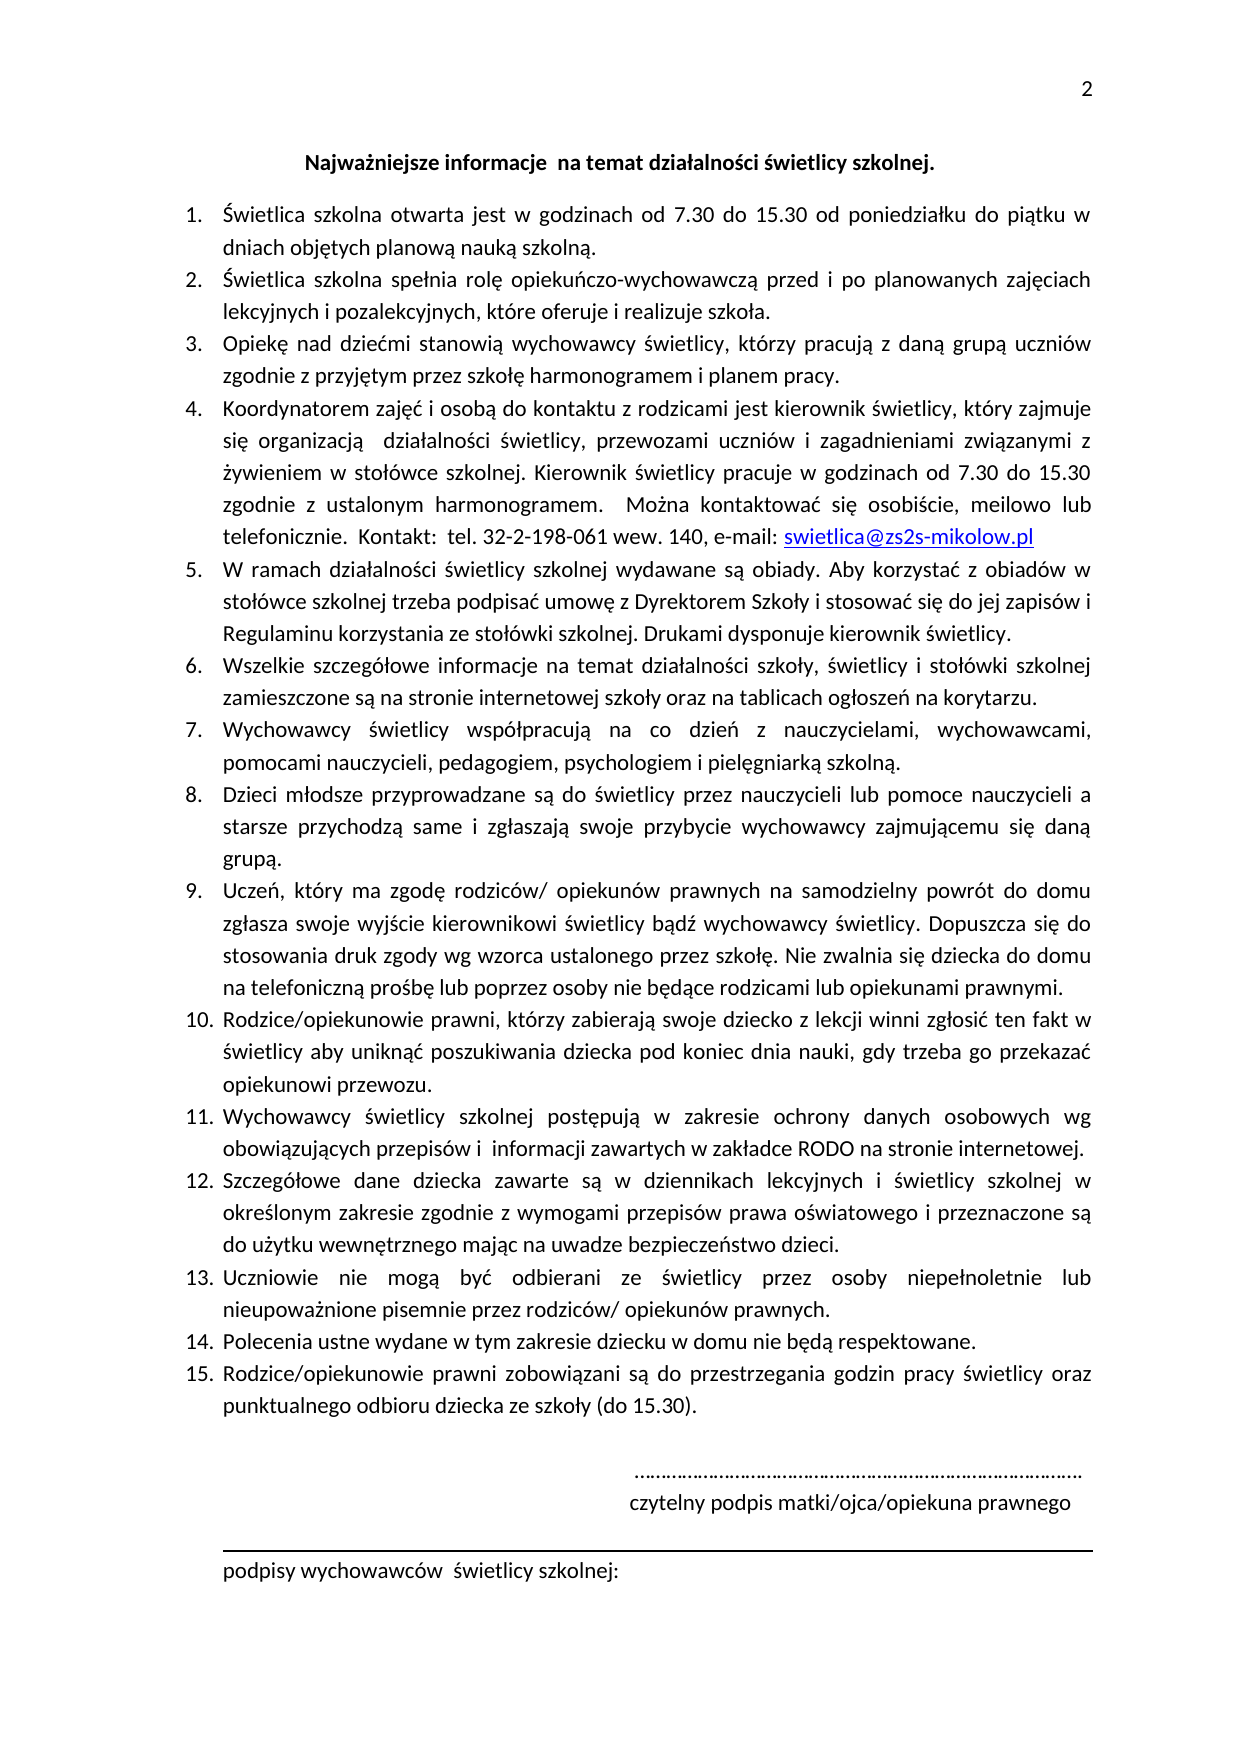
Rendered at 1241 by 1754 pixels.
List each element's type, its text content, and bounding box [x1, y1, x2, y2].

list Dzieci młodsze przyprowadzane są do świetlicy przez nauczycieli lub pomoce nauczycieli a starsze przychodzą same i zgłaszają swoje przybycie wychowawcy zajmującemu się daną grupą. [185, 780, 1093, 872]
list czytelny podpis matki/ojca/opiekuna prawnego [223, 1488, 1093, 1516]
list Uczeń, który ma zgodę rodziców/ opiekunów prawnych na samodzielny powrót do domu zgłasza swoje wyjście kierownikowi świetlicy bądź wychowawcy świetlicy. Dopuszcza się do stosowania druk zgody wg wzorca ustalonego przez szkołę. Nie zwalnia się dziecka do domu na telefoniczną prośbę lub poprzez osoby nie będące rodzicami lub opiekunami prawnymi. [185, 877, 1093, 1001]
list Polecenia ustne wydane w tym zakresie dziecku w domu nie będą respektowane. [185, 1327, 1093, 1355]
list Koordynatorem zajęć i osobą do kontaktu z rodzicami jest kierownik świetlicy, który zajmuje się organizacją działalności świetlicy, przewozami uczniów i zagadnieniami związanymi z żywieniem w stołówce szkolnej. Kierownik świetlicy pracuje w godzinach od 7.30 do 15.30 zgodnie z ustalonym harmonogramem. Można kontaktować się osobiście, meilowo lub telefonicznie. Kontakt: tel. 32-2-198-061 wew. 140, e-mail: swietlica@zs2s-mikolow.pl [185, 394, 1093, 551]
list Świetlica szkolna spełnia rolę opiekuńczo-wychowawczą przed i po planowanych zajęciach lekcyjnych i pozalekcyjnych, które oferuje i realizuje szkoła. [185, 265, 1093, 325]
list Wszelkie szczegółowe informacje na temat działalności szkoły, świetlicy i stołówki szkolnej zamieszczone są na stronie internetowej szkoły oraz na tablicach ogłoszeń na korytarzu. [185, 651, 1093, 711]
list podpisy wychowawców świetlicy szkolnej: [223, 1556, 1093, 1584]
list Wychowawcy świetlicy szkolnej postępują w zakresie ochrony danych osobowych wg obowiązujących przepisów i informacji zawartych w zakładce RODO na stronie internetowej. [185, 1102, 1093, 1162]
list Uczniowie nie mogą być odbierani ze świetlicy przez osoby niepełnoletnie lub nieupoważnione pisemnie przez rodziców/ opiekunów prawnych. [185, 1263, 1093, 1323]
list …………………………………………………………………………. [223, 1456, 1093, 1484]
list Opiekę nad dziećmi stanowią wychowawcy świetlicy, którzy pracują z daną grupą uczniów zgodnie z przyjętym przez szkołę harmonogramem i planem pracy. [185, 329, 1093, 389]
list Świetlica szkolna otwarta jest w godzinach od 7.30 do 15.30 od poniedziałku do piątku w dniach objętych planową nauką szkolną. [185, 201, 1093, 261]
list Rodzice/opiekunowie prawni, którzy zabierają swoje dziecko z lekcji winni zgłosić ten fakt w świetlicy aby uniknąć poszukiwania dziecka pod koniec dnia nauki, gdy trzeba go przekazać opiekunowi przewozu. [185, 1005, 1093, 1098]
list Szczegółowe dane dziecka zawarte są w dziennikach lekcyjnych i świetlicy szkolnej w określonym zakresie zgodnie z wymogami przepisów prawa oświatowego i przeznaczone są do użytku wewnętrznego mając na uwadze bezpieczeństwo dzieci. [185, 1166, 1093, 1259]
list W ramach działalności świetlicy szkolnej wydawane są obiady. Aby korzystać z obiadów w stołówce szkolnej trzeba podpisać umowę z Dyrektorem Szkoły i stosować się do jej zapisów i Regulaminu korzystania ze stołówki szkolnej. Drukami dysponuje kierownik świetlicy. [185, 555, 1093, 647]
list Wychowawcy świetlicy współpracują na co dzień z nauczycielami, wychowawcami, pomocami nauczycieli, pedagogiem, psychologiem i pielęgniarką szkolną. [185, 716, 1093, 776]
text Najważniejsze informacje na temat działalności świetlicy szkolnej. [148, 148, 1093, 176]
list Rodzice/opiekunowie prawni zobowiązani są do przestrzegania godzin pracy świetlicy oraz punktualnego odbioru dziecka ze szkoły (do 15.30). [185, 1359, 1093, 1419]
